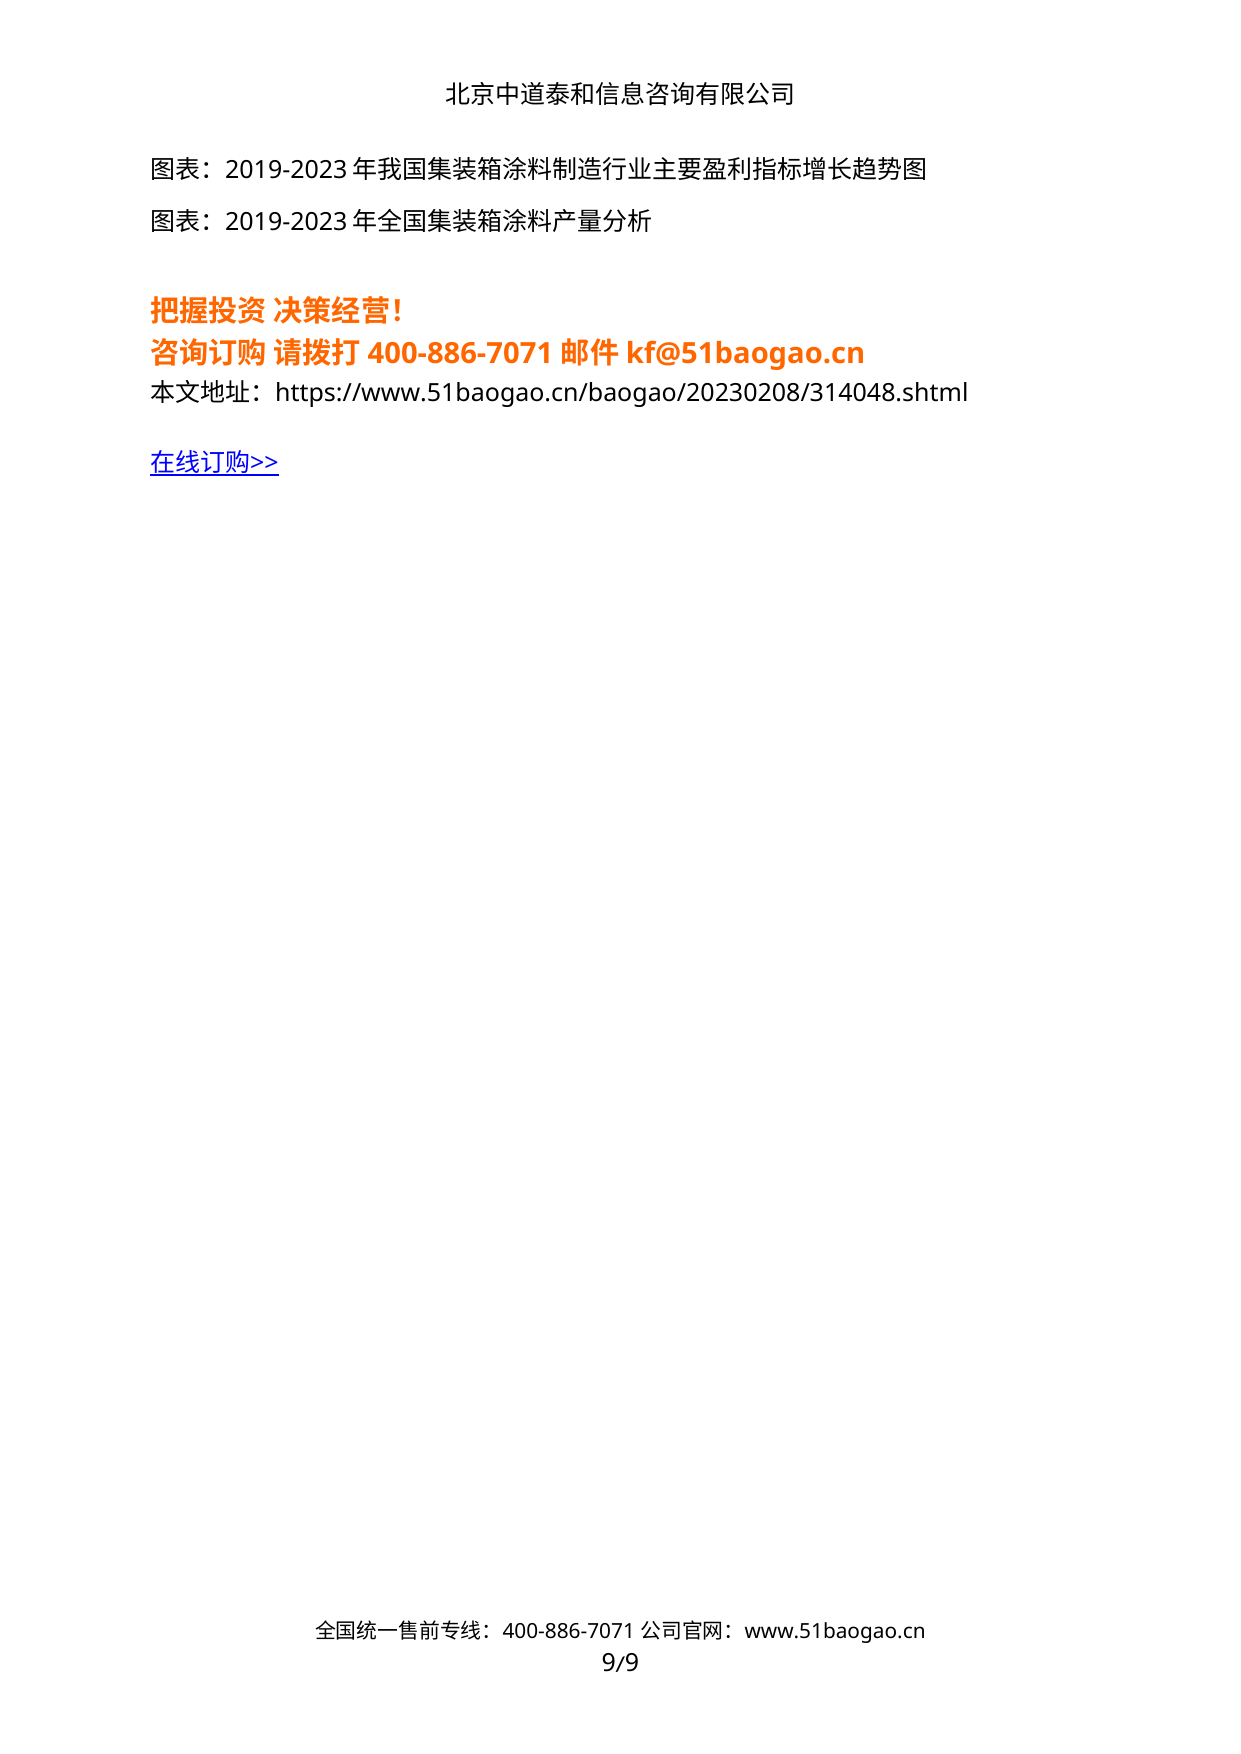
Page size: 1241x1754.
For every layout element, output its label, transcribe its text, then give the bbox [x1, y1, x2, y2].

text 图表：2019-2023年我国集装箱涂料制造行业主要盈利指标增长趋势图 [150, 150, 1090, 186]
text 图表：2019-2023年全国集装箱涂料产量分析 [150, 202, 1090, 238]
text 把握投资 决策经营！咨询订购 请拨打 400-886-7071 邮件 kf@51baogao.cn本文地址：https://www.51baogao.cn/baogao/20230208/314048.shtml [150, 254, 1090, 409]
text 在线订购>> [150, 409, 1090, 479]
